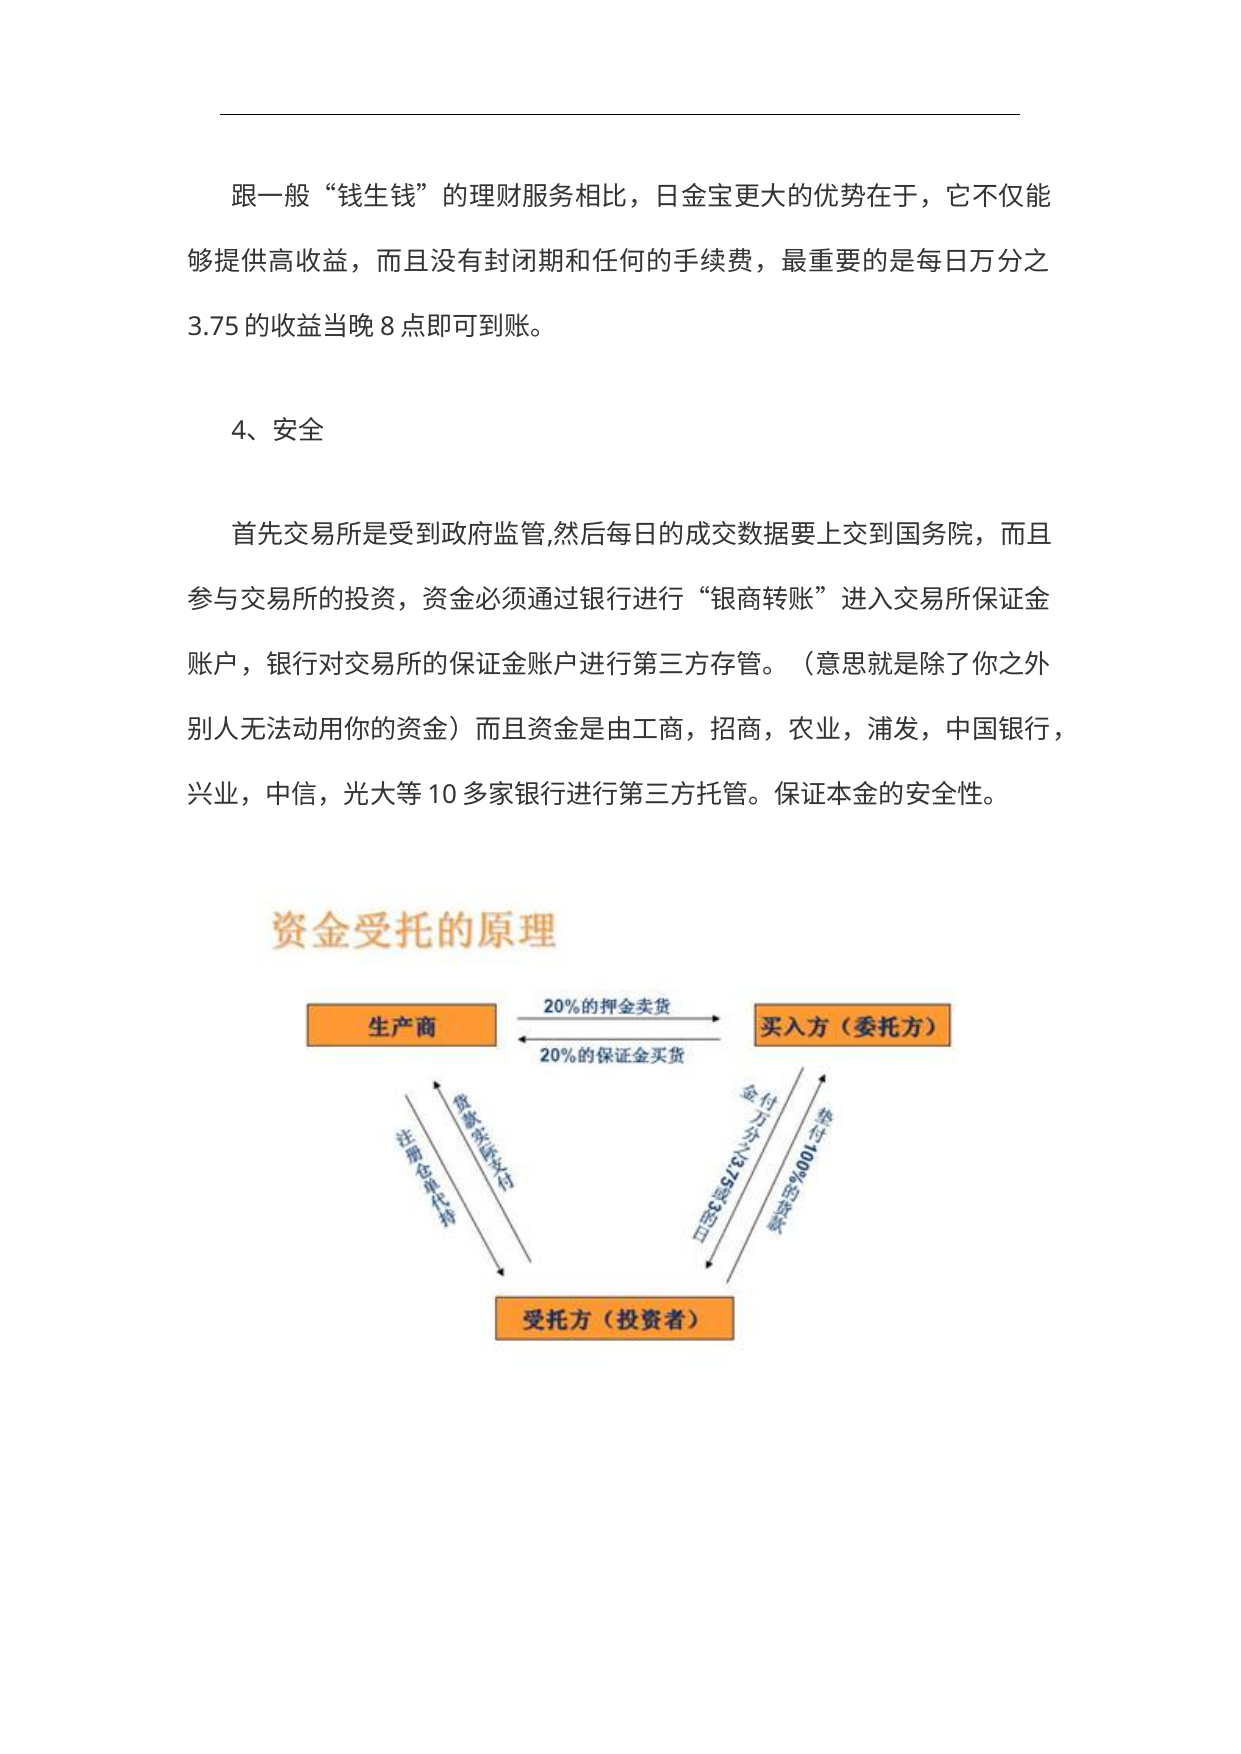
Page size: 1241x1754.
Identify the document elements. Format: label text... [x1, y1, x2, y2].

picture [231, 864, 982, 1377]
text 4、安全 [187, 396, 1053, 461]
text 首先交易所是受到政府监管,然后每日的成交数据要上交到国务院，而且参与交易所的投资，资金必须通过银行进行“银商转账”进入交易所保证金账户，银行对交易所的保证金账户进行第三方存管。（意思就是除了你之外别人无法动用你的资金）而且资金是由工商，招商，农业，浦发，中国银行，兴业，中信，光大等10多家银行进行第三方托管。保证本金的安全性。 [187, 500, 1053, 825]
text 跟一般“钱生钱”的理财服务相比，日金宝更大的优势在于，它不仅能够提供高收益，而且没有封闭期和任何的手续费，最重要的是每日万分之3.75的收益当晚8点即可到账。 [187, 162, 1053, 357]
